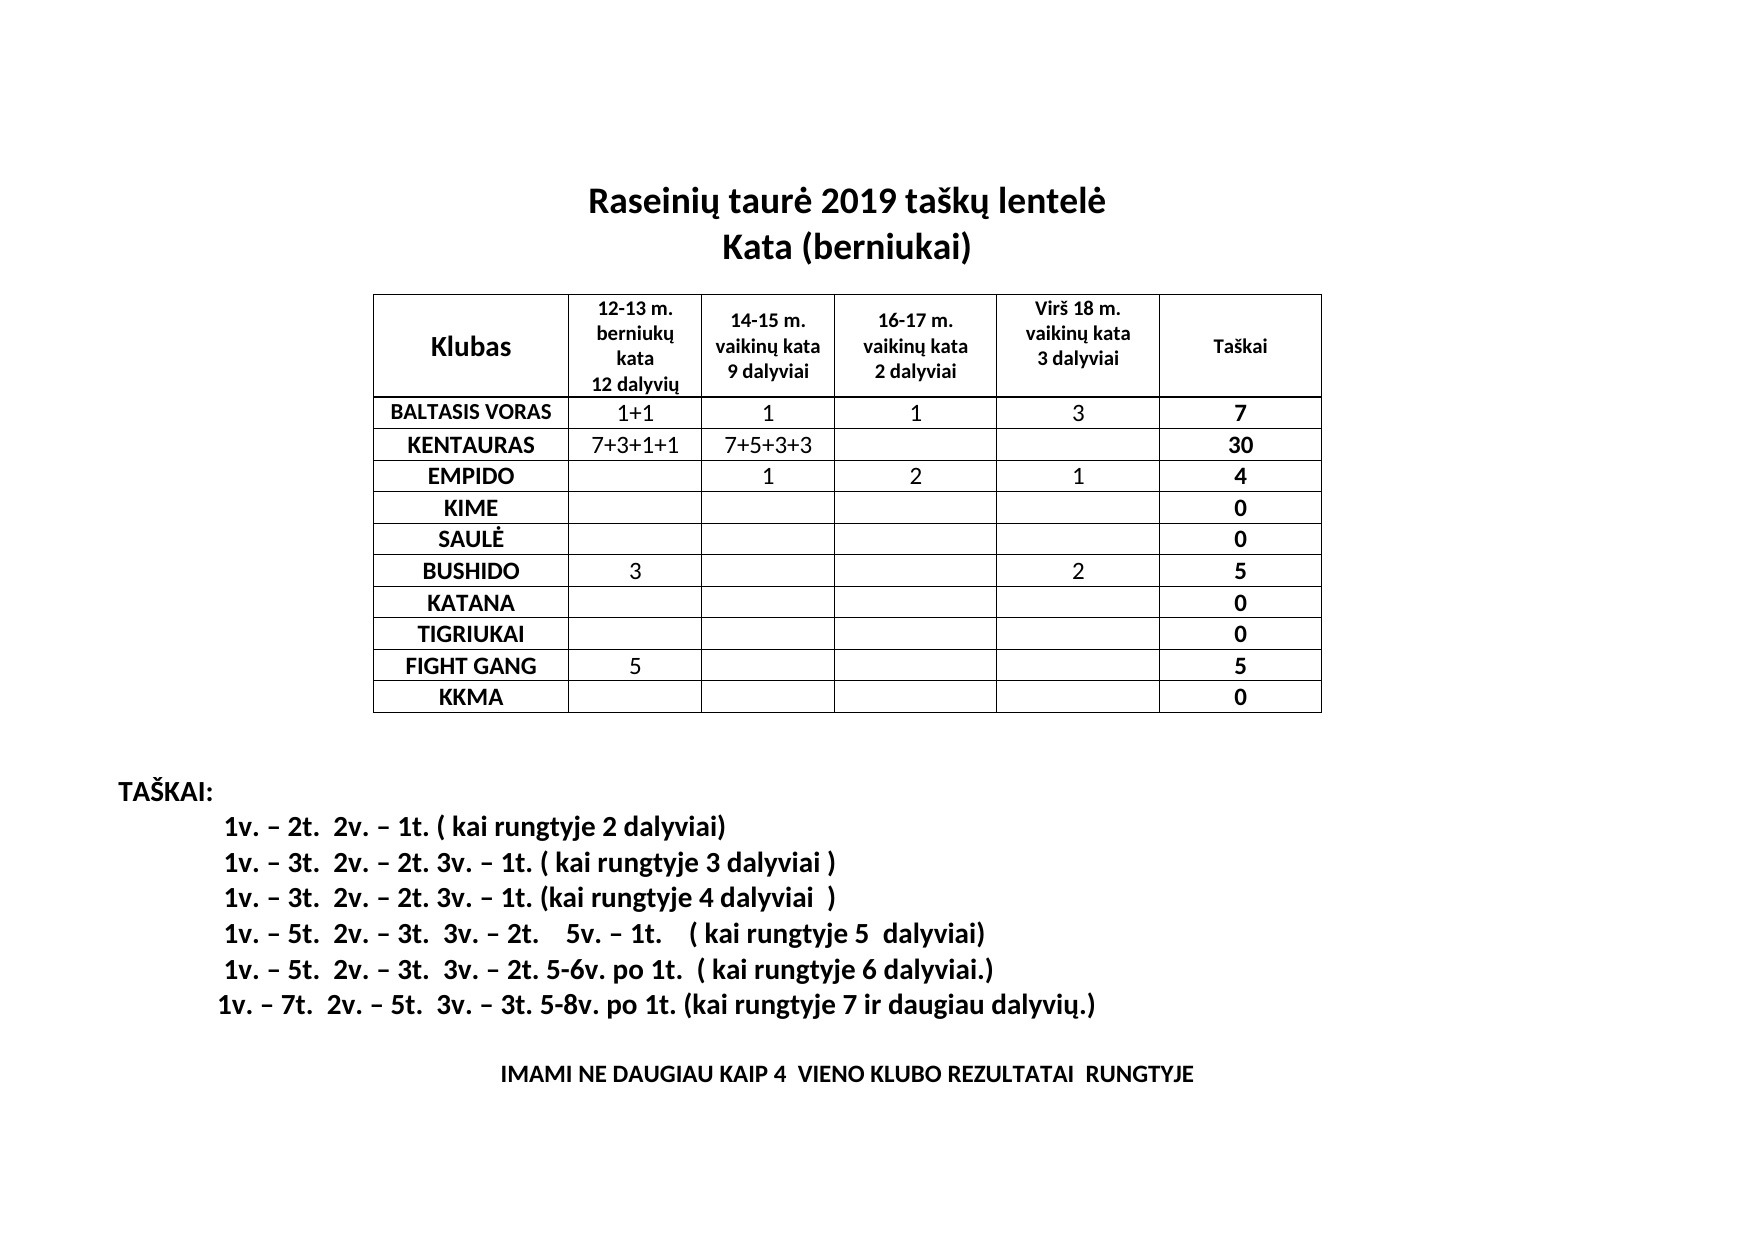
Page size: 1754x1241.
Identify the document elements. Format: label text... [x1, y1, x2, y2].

table_cell [835, 555, 996, 586]
table_cell [835, 681, 996, 712]
table_cell [835, 524, 996, 554]
table_cell [997, 650, 1159, 680]
table_cell KENTAURAS [374, 429, 568, 459]
table_cell 4 [1160, 461, 1321, 491]
table_cell TIGRIUKAI [374, 618, 568, 649]
table_header Taškai [1160, 295, 1321, 396]
text 1v. – 3t. 2v. – 2t. 3v. – 1t. (kai rungtyje 4 dalyviai ) [118, 879, 1577, 915]
table_cell [997, 681, 1159, 712]
text 1v. – 5t. 2v. – 3t. 3v. – 2t. 5-6v. po 1t. ( kai rungtyje 6 dalyviai.) [118, 951, 1577, 986]
table_cell [702, 587, 834, 617]
table_cell [702, 618, 834, 649]
table_cell EMPIDO [374, 461, 568, 491]
table_cell 2 [997, 555, 1159, 586]
table_cell [569, 461, 701, 491]
table_cell 5 [569, 650, 701, 680]
text Kata (berniukai) [118, 223, 1577, 269]
table_cell 7+5+3+3 [702, 429, 834, 459]
text 1v. – 3t. 2v. – 2t. 3v. – 1t. ( kai rungtyje 3 dalyviai ) [118, 844, 1577, 879]
table_cell [997, 429, 1159, 459]
table_cell 1 [997, 461, 1159, 491]
table_cell [835, 429, 996, 459]
table_header 12-13 m. berniukų kata 12 dalyvių [569, 295, 701, 396]
table_cell [702, 650, 834, 680]
table_cell [835, 587, 996, 617]
text 1v. – 2t. 2v. – 1t. ( kai rungtyje 2 dalyviai) [118, 808, 1577, 844]
table_cell [702, 492, 834, 523]
table_cell 30 [1160, 429, 1321, 459]
table_cell SAULĖ [374, 524, 568, 554]
table_cell [835, 618, 996, 649]
table_cell [997, 492, 1159, 523]
table_cell FIGHT GANG [374, 650, 568, 680]
table_cell BALTASIS VORAS [374, 398, 568, 428]
table_cell [569, 492, 701, 523]
table_cell 0 [1160, 618, 1321, 649]
table_cell 1 [702, 461, 834, 491]
table_cell 0 [1160, 587, 1321, 617]
text 1v. – 5t. 2v. – 3t. 3v. – 2t. 5v. – 1t. ( kai rungtyje 5 dalyviai) [118, 915, 1577, 951]
table_cell 5 [1160, 555, 1321, 586]
table_cell 1 [702, 398, 834, 428]
table_cell 1+1 [569, 398, 701, 428]
table_cell [835, 650, 996, 680]
table_header 16-17 m. vaikinų kata 2 dalyviai [835, 295, 996, 396]
table_header 14-15 m. vaikinų kata 9 dalyviai [702, 295, 834, 396]
table_cell [569, 681, 701, 712]
table_cell KATANA [374, 587, 568, 617]
table_header Virš 18 m. vaikinų kata 3 dalyviai [997, 295, 1159, 396]
table_cell 3 [569, 555, 701, 586]
table_cell [702, 555, 834, 586]
table_cell 0 [1160, 524, 1321, 554]
text 1v. – 7t. 2v. – 5t. 3v. – 3t. 5-8v. po 1t. (kai rungtyje 7 ir daugiau dalyvių.) [118, 986, 1577, 1022]
table_cell 7+3+1+1 [569, 429, 701, 459]
table_cell 7 [1160, 398, 1321, 428]
table_cell 0 [1160, 492, 1321, 523]
table_cell 2 [835, 461, 996, 491]
table_cell 3 [997, 398, 1159, 428]
table_cell [569, 618, 701, 649]
table_cell KIME [374, 492, 568, 523]
text IMAMI NE DAUGIAU KAIP 4 VIENO KLUBO REZULTATAI RUNGTYJE [118, 1058, 1577, 1088]
table_cell [997, 618, 1159, 649]
table_cell [702, 681, 834, 712]
table_cell BUSHIDO [374, 555, 568, 586]
text Raseinių taurė 2019 taškų lentelė [118, 177, 1577, 223]
table_cell 1 [835, 398, 996, 428]
table_cell KKMA [374, 681, 568, 712]
table_cell [569, 587, 701, 617]
text TAŠKAI: [118, 773, 1577, 808]
table_cell [702, 524, 834, 554]
table_header Klubas [374, 295, 568, 396]
table_cell [569, 524, 701, 554]
table_cell [997, 524, 1159, 554]
table_cell 0 [1160, 681, 1321, 712]
table_cell [997, 587, 1159, 617]
table_cell [835, 492, 996, 523]
table_cell 5 [1160, 650, 1321, 680]
